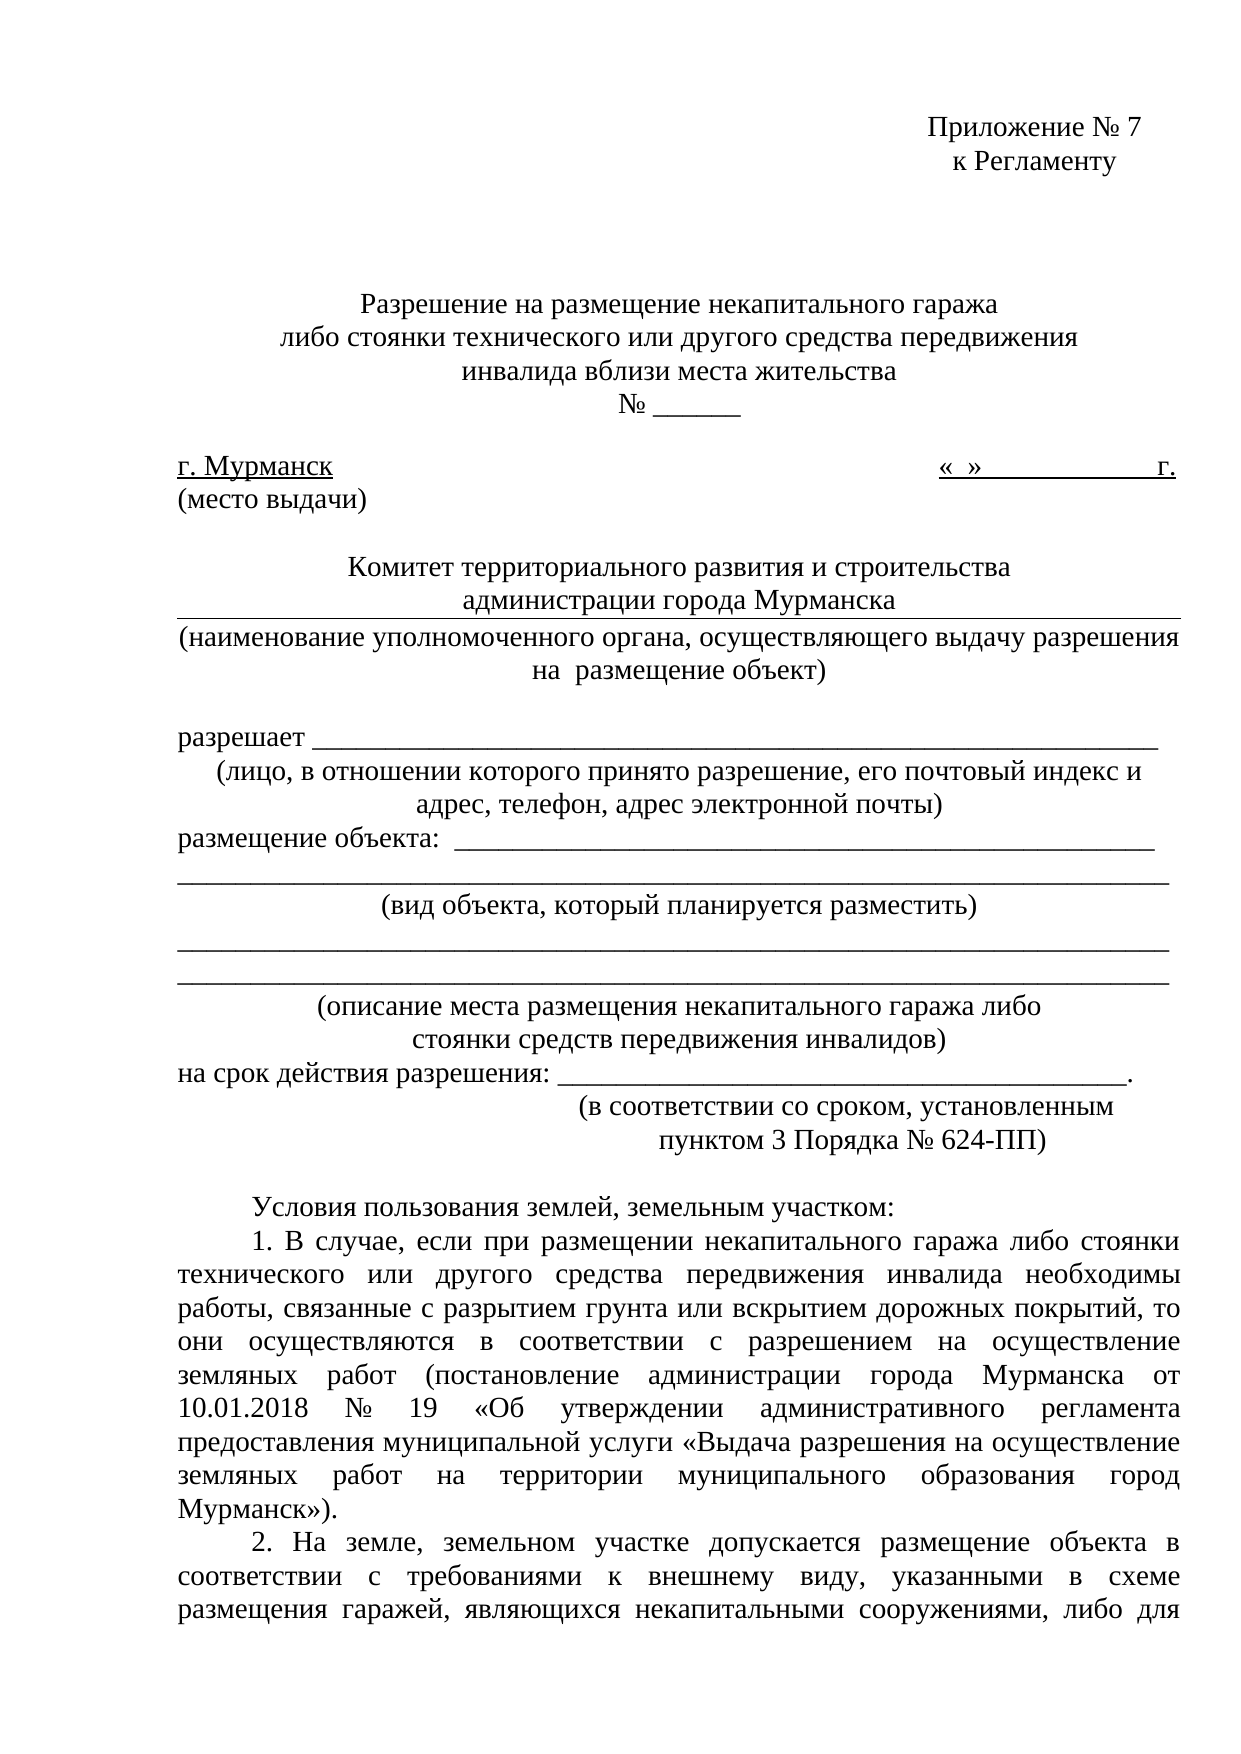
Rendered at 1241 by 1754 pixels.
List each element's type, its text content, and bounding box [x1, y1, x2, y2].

text Комитет территориального развития и строительства [177, 549, 1181, 582]
text разрешает __________________________________________________________ [177, 719, 1181, 753]
text (вид объекта, который планируется разместить) [177, 887, 1181, 921]
text Условия пользования землей, земельным участком: [177, 1189, 1181, 1223]
text на срок действия разрешения: _______________________________________. [177, 1055, 1181, 1088]
text 1. В случае, если при размещении некапитального гаража либо стоянки технического или другого средства передвижения инвалида необходимы работы, связанные с разрытием грунта или вскрытием дорожных покрытий, то они осуществляются в соответствии с разрешением на осуществление земляных работ (постановление администрации города Мурманска от 10.01.2018 № 19 «Об утверждении административного регламента предоставления муниципальной услуги «Выдача разрешения на осуществление земляных работ на территории муниципального образования город Мурманск»). [177, 1223, 1181, 1524]
text ____________________________________________________________________ [177, 854, 1181, 887]
text администрации города Мурманска [177, 582, 1181, 618]
text либо стоянки технического или другого средства передвижения [177, 319, 1181, 353]
text инвалида вблизи места жительства [177, 353, 1181, 386]
text размещение объекта: ________________________________________________ [177, 820, 1181, 854]
text (лицо, в отношении которого принято разрешение, его почтовый индекс и адрес, телефон, адрес электронной почты) [177, 753, 1181, 820]
text стоянки средств передвижения инвалидов) [177, 1021, 1181, 1055]
text г. Мурманск « » г. [177, 448, 1181, 482]
text (в соответствии со сроком, установленным [177, 1088, 1181, 1122]
text ________________________________________________________________________________________________________________________________________ [177, 921, 1181, 988]
text № ______ [177, 386, 1181, 420]
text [177, 1524, 1181, 1625]
text (место выдачи) [177, 482, 1181, 515]
text (описание места размещения некапитального гаража либо [177, 988, 1181, 1021]
text пунктом 3 Порядка № 624-ПП) [177, 1122, 1181, 1156]
text Разрешение на размещение некапитального гаража [177, 286, 1181, 319]
text (наименование уполномоченного органа, осуществляющего выдачу разрешения на размещение объект) [177, 619, 1181, 686]
